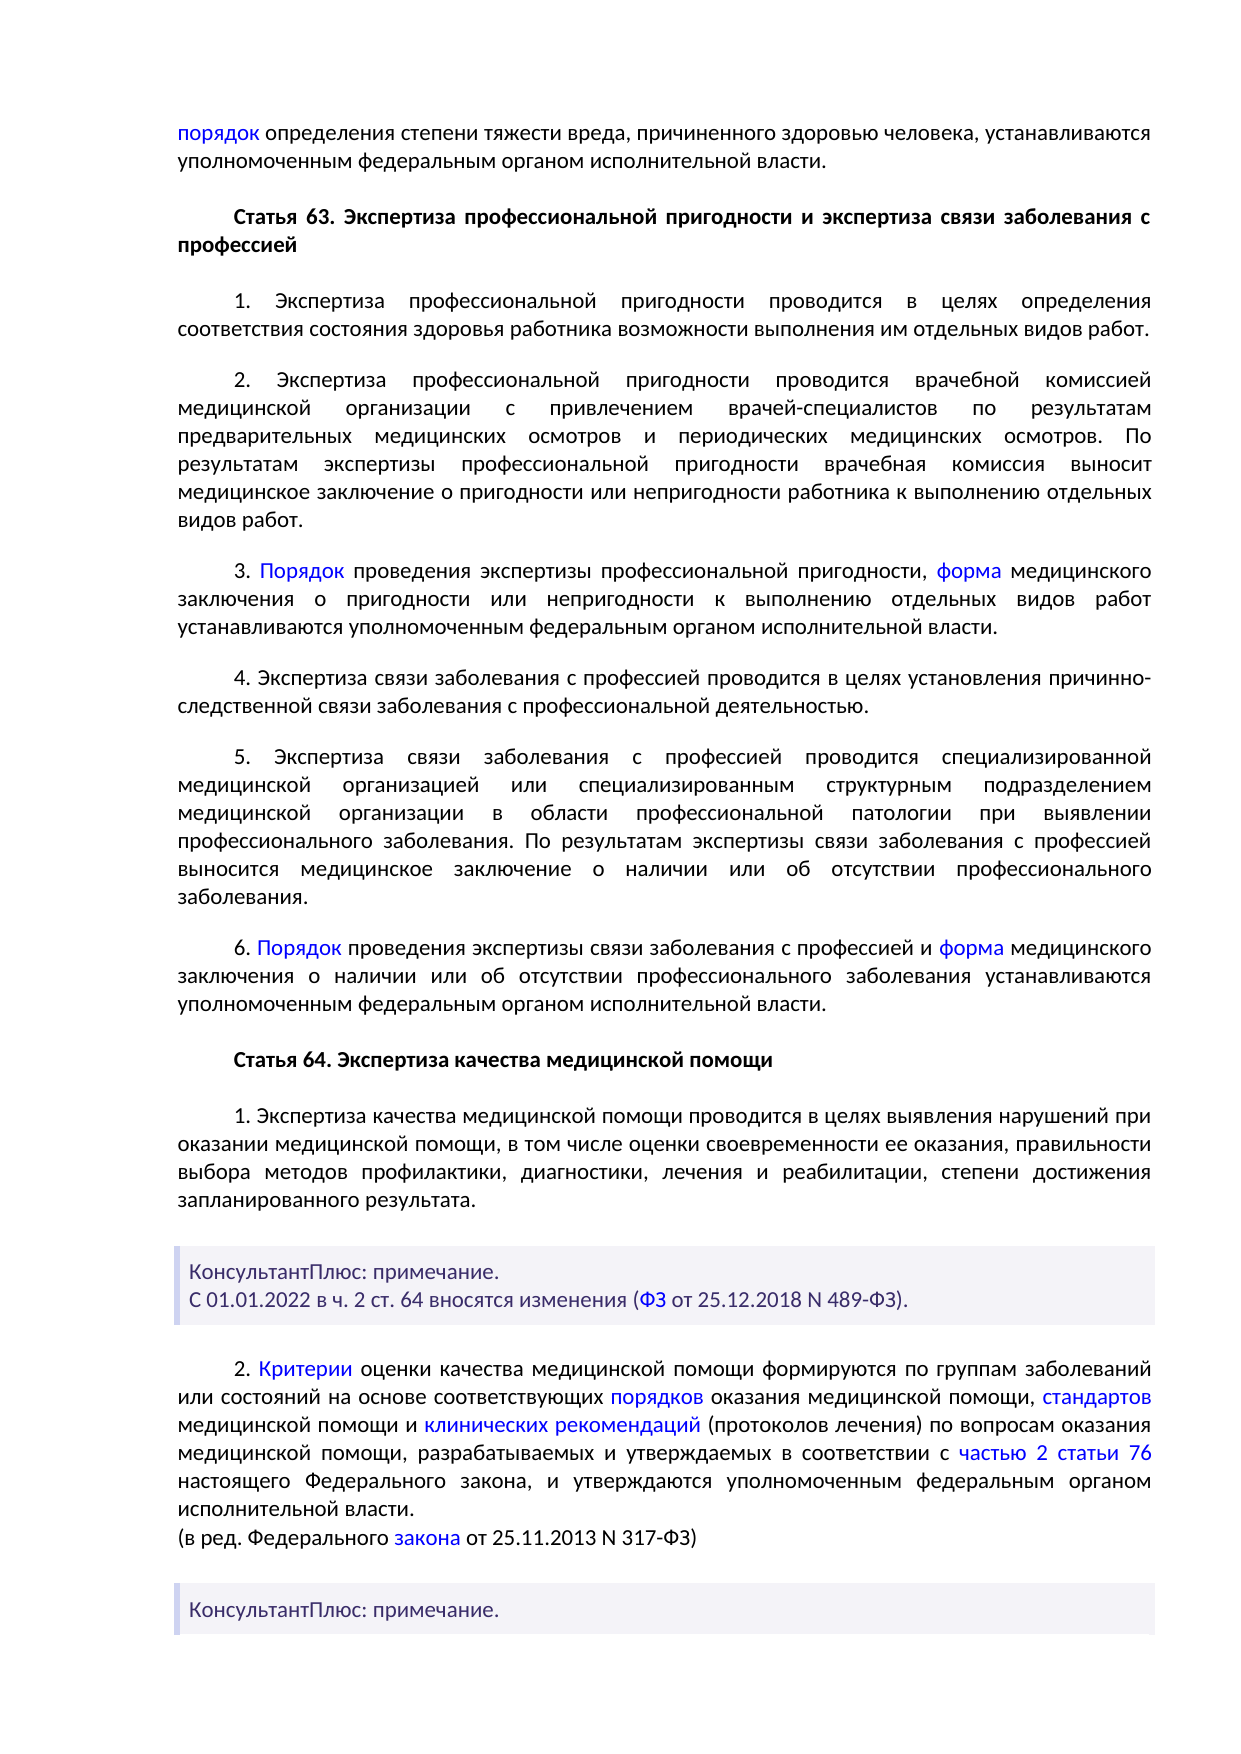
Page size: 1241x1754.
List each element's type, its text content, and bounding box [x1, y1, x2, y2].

title Статья 63. Экспертиза профессиональной пригодности и экспертиза связи заболевания с профессией [177, 202, 1152, 258]
text 5. Экспертиза связи заболевания с профессией проводится специализированной медицинской организацией или специализированным структурным подразделением медицинской организации в области профессиональной патологии при выявлении профессионального заболевания. По результатам экспертизы связи заболевания с профессией выносится медицинское заключение о наличии или об отсутствии профессионального заболевания. [177, 742, 1152, 910]
text 2. Критерии оценки качества медицинской помощи формируются по группам заболеваний или состояний на основе соответствующих порядков оказания медицинской помощи, стандартов медицинской помощи и клинических рекомендаций (протоколов лечения) по вопросам оказания медицинской помощи, разрабатываемых и утверждаемых в соответствии с частью 2 статьи 76 настоящего Федерального закона, и утверждаются уполномоченным федеральным органом исполнительной власти. [177, 1354, 1152, 1523]
text 1. Экспертиза профессиональной пригодности проводится в целях определения соответствия состояния здоровья работника возможности выполнения им отдельных видов работ. [177, 286, 1152, 342]
table_header КонсультантПлюс: примечание. С 01.01.2022 в ч. 2 ст. 64 вносятся изменения (ФЗ от 25.12.2018 N 489-ФЗ). [180, 1246, 1149, 1325]
text 1. Экспертиза качества медицинской помощи проводится в целях выявления нарушений при оказании медицинской помощи, в том числе оценки своевременности ее оказания, правильности выбора методов профилактики, диагностики, лечения и реабилитации, степени достижения запланированного результата. [177, 1101, 1152, 1213]
text 6. Порядок проведения экспертизы связи заболевания с профессией и форма медицинского заключения о наличии или об отсутствии профессионального заболевания устанавливаются уполномоченным федеральным органом исполнительной власти. [177, 933, 1152, 1017]
text 2. Экспертиза профессиональной пригодности проводится врачебной комиссией медицинской организации с привлечением врачей-специалистов по результатам предварительных медицинских осмотров и периодических медицинских осмотров. По результатам экспертизы профессиональной пригодности врачебная комиссия выносит медицинское заключение о пригодности или непригодности работника к выполнению отдельных видов работ. [177, 365, 1152, 533]
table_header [180, 1583, 1149, 1634]
text (в ред. Федерального закона от 25.11.2013 N 317-ФЗ) [177, 1523, 1152, 1551]
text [177, 118, 1152, 174]
title Статья 64. Экспертиза качества медицинской помощи [177, 1045, 1152, 1073]
text 3. Порядок проведения экспертизы профессиональной пригодности, форма медицинского заключения о пригодности или непригодности к выполнению отдельных видов работ устанавливаются уполномоченным федеральным органом исполнительной власти. [177, 556, 1152, 640]
text 4. Экспертиза связи заболевания с профессией проводится в целях установления причинно-следственной связи заболевания с профессиональной деятельностью. [177, 663, 1152, 719]
